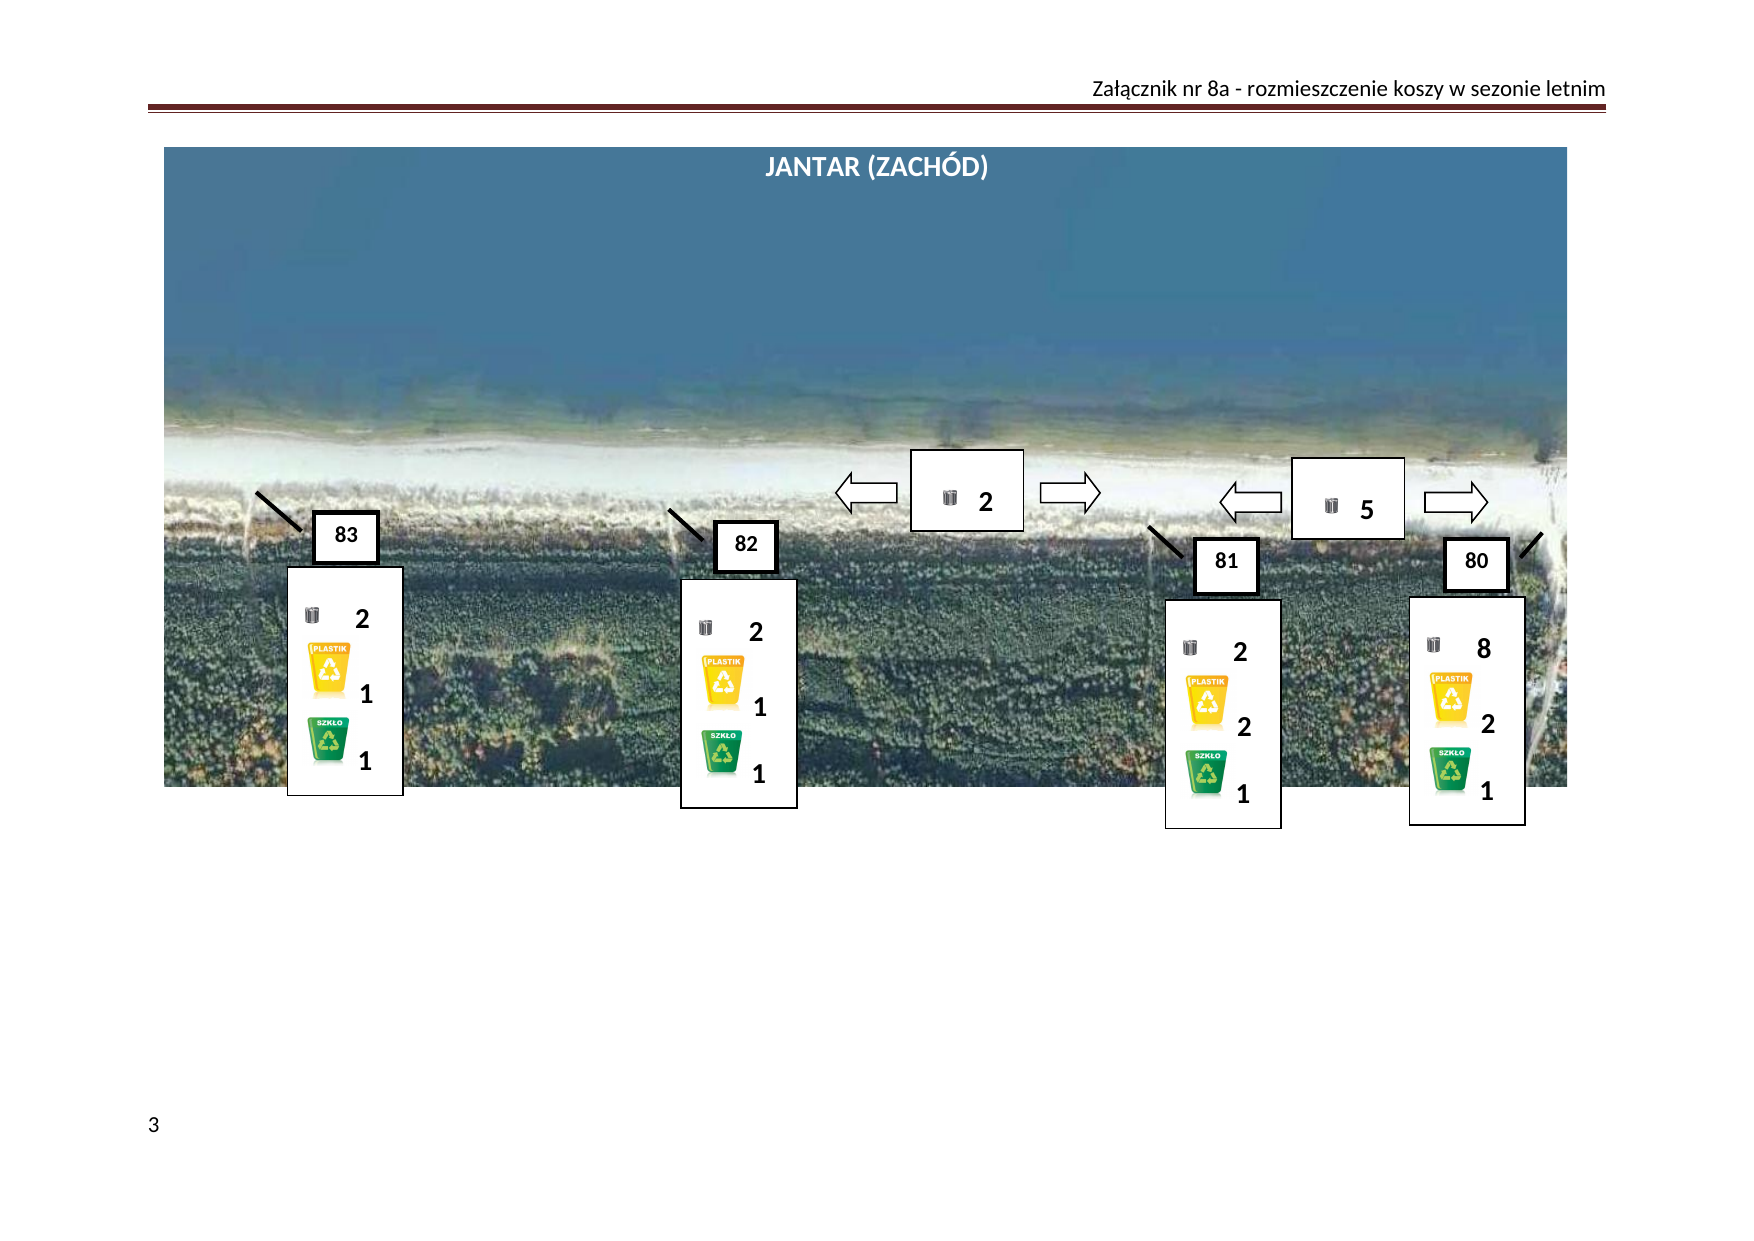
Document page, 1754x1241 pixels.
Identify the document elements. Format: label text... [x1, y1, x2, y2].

list JANTAR (ZACHÓD) [148, 148, 1606, 183]
picture [697, 619, 714, 636]
picture [1180, 743, 1236, 799]
picture [1425, 636, 1442, 653]
picture [696, 723, 751, 778]
picture [164, 183, 1568, 787]
picture [302, 710, 358, 766]
picture [303, 606, 321, 624]
picture [696, 648, 753, 711]
picture [1424, 740, 1479, 796]
picture [1180, 668, 1237, 731]
picture [1181, 639, 1199, 656]
picture [302, 635, 359, 699]
picture [1424, 665, 1481, 728]
